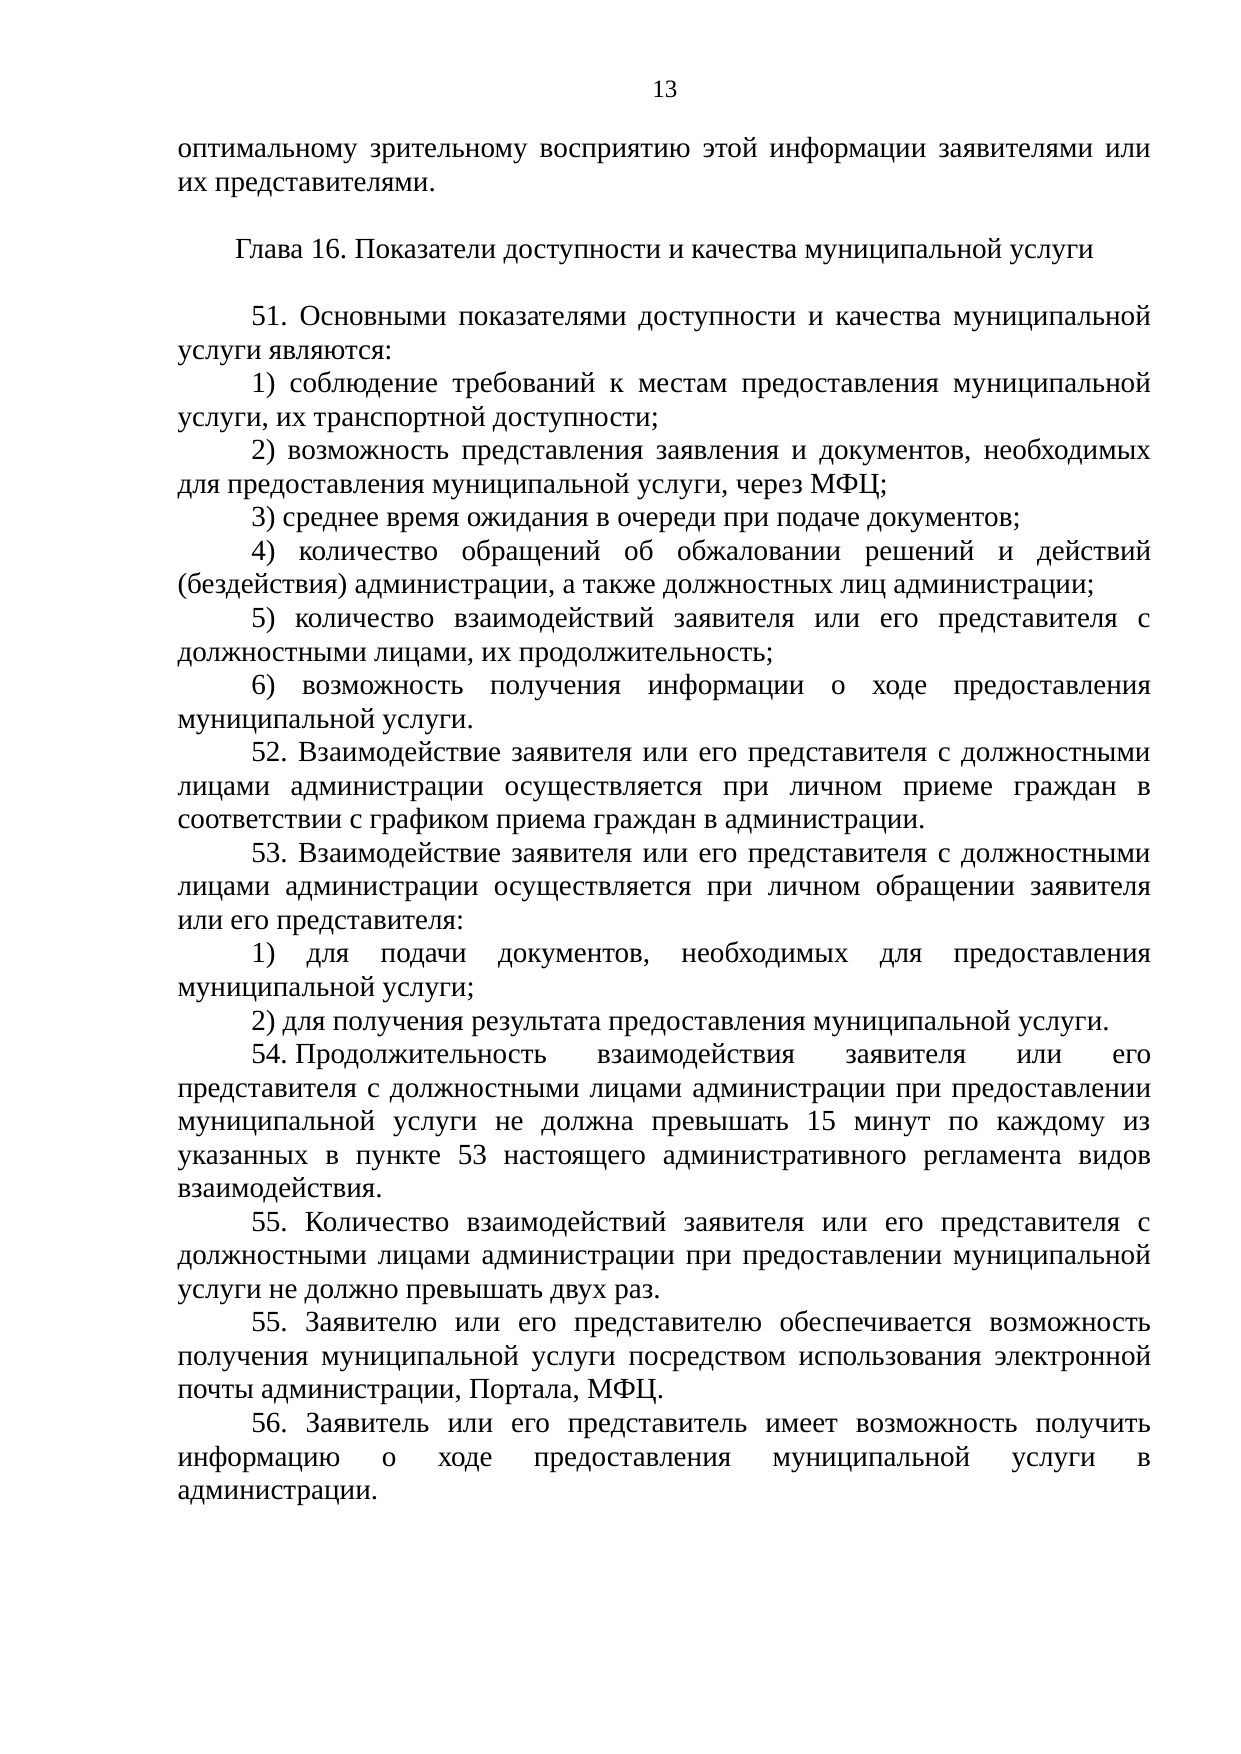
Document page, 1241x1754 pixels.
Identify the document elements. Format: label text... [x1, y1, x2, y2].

text 55. Заявителю или его представителю обеспечивается возможность получения муниципальной услуги посредством использования электронной почты администрации, Портала, МФЦ. [177, 1304, 1152, 1405]
text 1) соблюдение требований к местам предоставления муниципальной услуги, их транспортной доступности; [177, 365, 1152, 432]
text 4) количество обращений об обжаловании решений и действий (бездействия) администрации, а также должностных лиц администрации; [177, 533, 1152, 600]
text 2) возможность представления заявления и документов, необходимых для предоставления муниципальной услуги, через МФЦ; [177, 432, 1152, 499]
text 54. Продолжительность взаимодействия заявителя или его представителя с должностными лицами администрации при предоставлении муниципальной услуги не должна превышать 15 минут по каждому из указанных в пункте 53 настоящего административного регламента видов взаимодействия. [177, 1036, 1152, 1204]
text 2) для получения результата предоставления муниципальной услуги. [177, 1003, 1152, 1036]
text 51. Основными показателями доступности и качества муниципальной услуги являются: [177, 298, 1152, 365]
text 3) среднее время ожидания в очереди при подаче документов; [177, 499, 1152, 533]
text 6) возможность получения информации о ходе предоставления муниципальной услуги. [177, 667, 1152, 734]
text 53. Взаимодействие заявителя или его представителя с должностными лицами администрации осуществляется при личном обращении заявителя или его представителя: [177, 835, 1152, 936]
text 55. Количество взаимодействий заявителя или его представителя с должностными лицами администрации при предоставлении муниципальной услуги не должно превышать двух раз. [177, 1204, 1152, 1304]
text 52. Взаимодействие заявителя или его представителя с должностными лицами администрации осуществляется при личном приеме граждан в соответствии с графиком приема граждан в администрации. [177, 734, 1152, 835]
text 56. Заявитель или его представитель имеет возможность получить информацию о ходе предоставления муниципальной услуги в администрации. [177, 1405, 1152, 1506]
text 1) для подачи документов, необходимых для предоставления муниципальной услуги; [177, 936, 1152, 1003]
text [177, 131, 1152, 198]
text 5) количество взаимодействий заявителя или его представителя с должностными лицами, их продолжительность; [177, 600, 1152, 667]
text Глава 16. Показатели доступности и качества муниципальной услуги [177, 231, 1152, 265]
